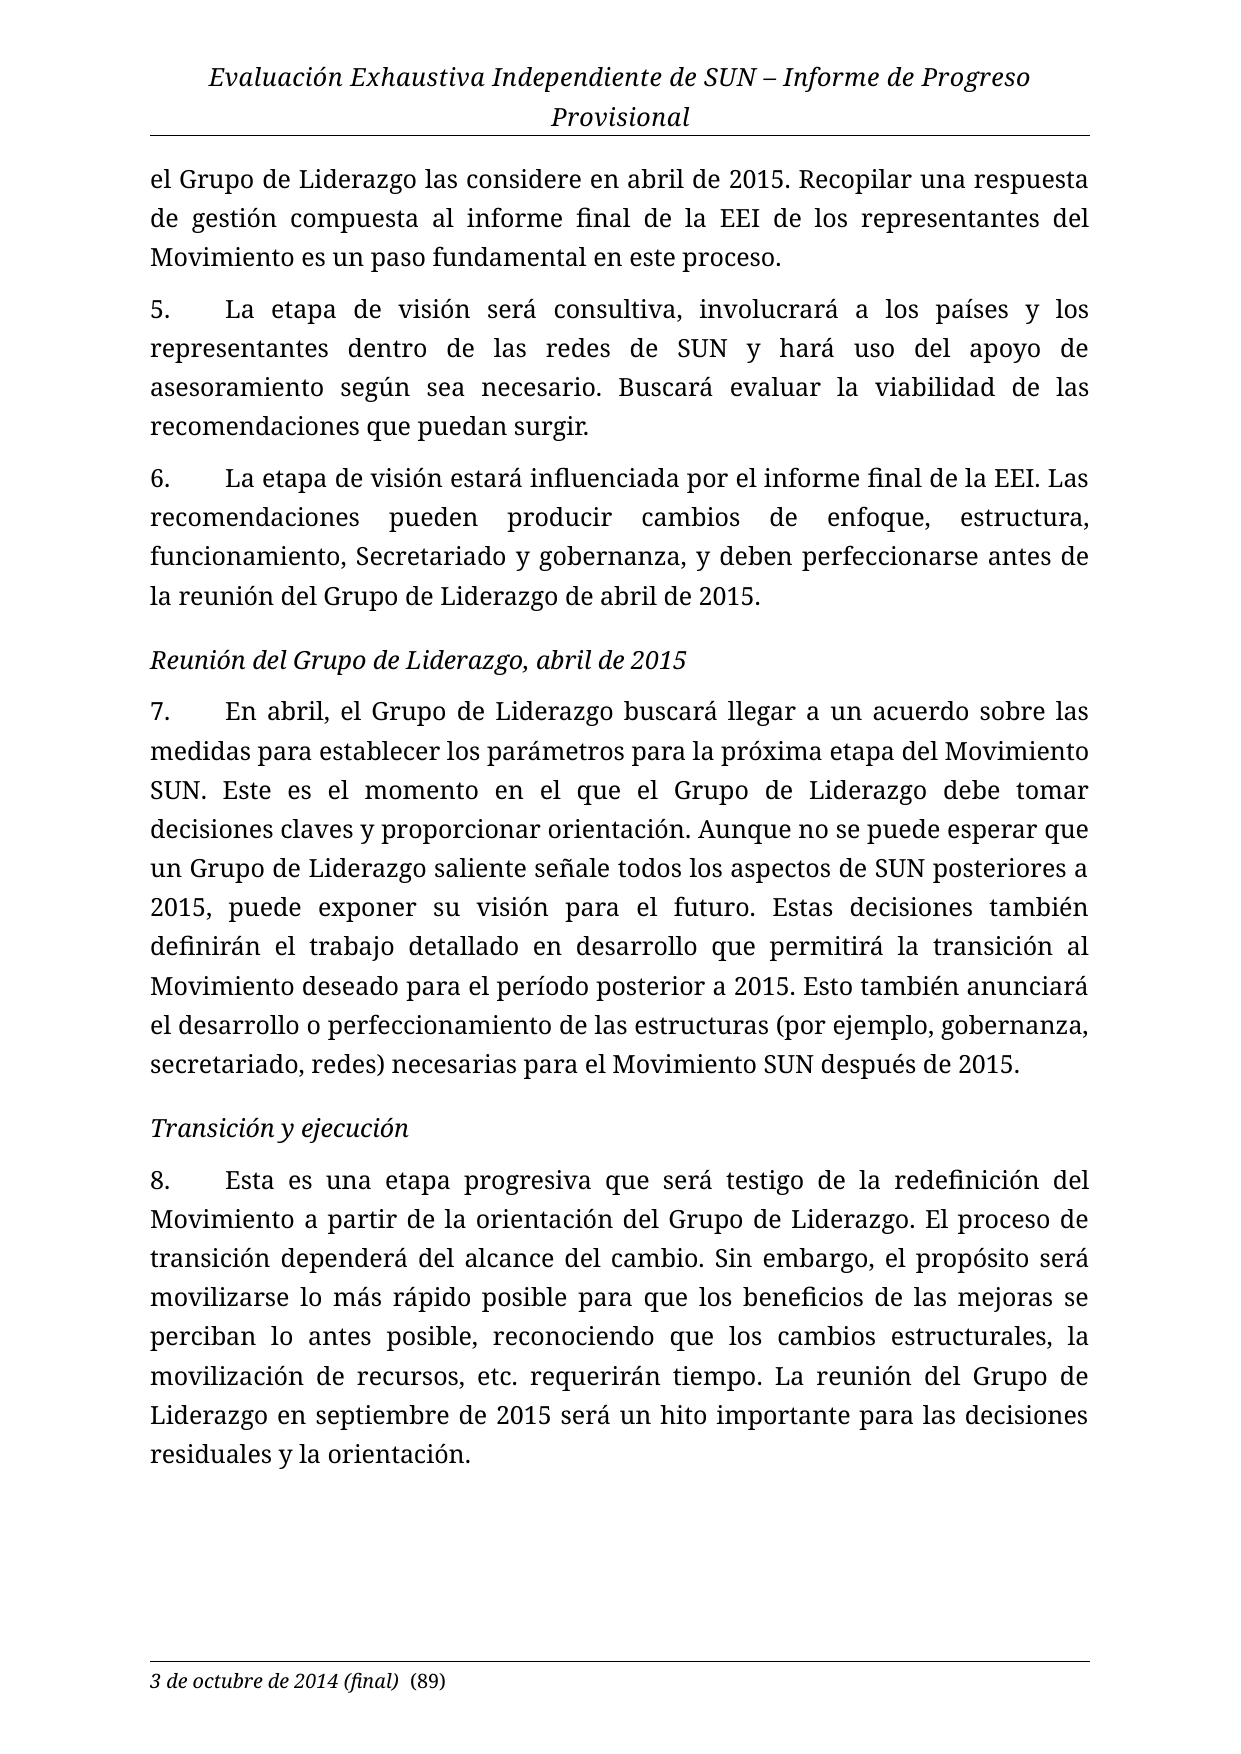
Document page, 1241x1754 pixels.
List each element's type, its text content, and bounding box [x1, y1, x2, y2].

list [150, 161, 1090, 274]
list Esta es una etapa progresiva que será testigo de la redefinición del Movimiento a partir de la orientación del Grupo de Liderazgo. El proceso de transición dependerá del alcance del cambio. Sin embargo, el propósito será movilizarse lo más rápido posible para que los beneficios de las mejoras se perciban lo antes posible, reconociendo que los cambios estructurales, la movilización de recursos, etc. requerirán tiempo. La reunión del Grupo de Liderazgo en septiembre de 2015 será un hito importante para las decisiones residuales y la orientación. [150, 1162, 1090, 1471]
list La etapa de visión estará influenciada por el informe final de la EEI. Las recomendaciones pueden producir cambios de enfoque, estructura, funcionamiento, Secretariado y gobernanza, y deben perfeccionarse antes de la reunión del Grupo de Liderazgo de abril de 2015. [150, 461, 1090, 612]
list En abril, el Grupo de Liderazgo buscará llegar a un acuerdo sobre las medidas para establecer los parámetros para la próxima etapa del Movimiento SUN. Este es el momento en el que el Grupo de Liderazgo debe tomar decisiones claves y proporcionar orientación. Aunque no se puede esperar que un Grupo de Liderazgo saliente señale todos los aspectos de SUN posteriores a 2015, puede exponer su visión para el futuro. Estas decisiones también definirán el trabajo detallado en desarrollo que permitirá la transición al Movimiento deseado para el período posterior a 2015. Esto también anunciará el desarrollo o perfeccionamiento de las estructuras (por ejemplo, gobernanza, secretariado, redes) necesarias para el Movimiento SUN después de 2015. [150, 694, 1090, 1081]
text Transición y ejecución [150, 1111, 1090, 1145]
list La etapa de visión será consultiva, involucrará a los países y los representantes dentro de las redes de SUN y hará uso del apoyo de asesoramiento según sea necesario. Buscará evaluar la viabilidad de las recomendaciones que puedan surgir. [150, 291, 1090, 443]
text Reunión del Grupo de Liderazgo, abril de 2015 [150, 642, 1090, 676]
